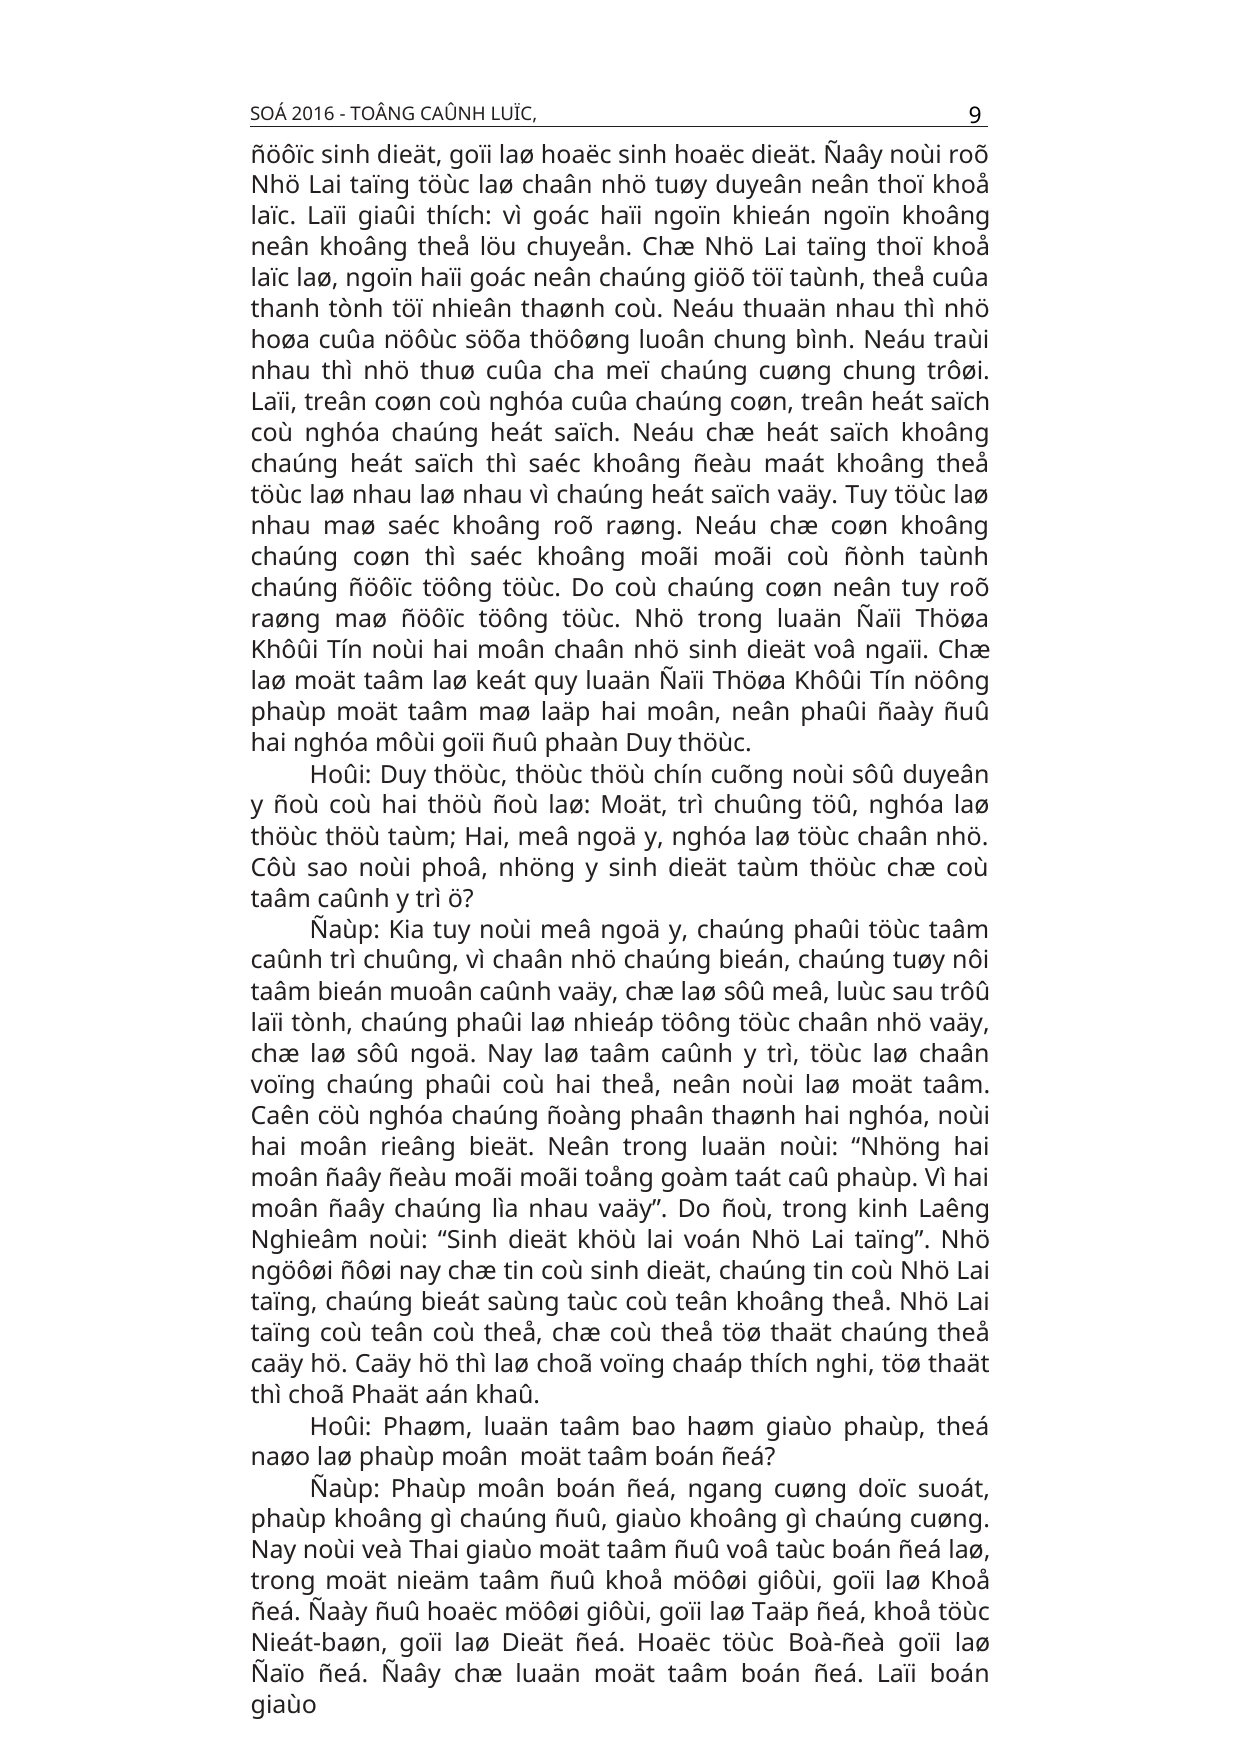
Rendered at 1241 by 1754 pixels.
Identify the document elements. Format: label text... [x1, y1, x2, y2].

text Hoûi: Duy thöùc, thöùc thöù chín cuõng noùi sôû duyeân y ñoù coù hai thöù ñoù laø: Moät, trì chuûng töû, nghóa laø thöùc thöù taùm; Hai, meâ ngoä y, nghóa laø töùc chaân nhö. Côù sao noùi phoâ, nhöng y sinh dieät taùm thöùc chæ coù taâm caûnh y trì ö? [250, 759, 990, 914]
text Ñaùp: Kia tuy noùi meâ ngoä y, chaúng phaûi töùc taâm caûnh trì chuûng, vì chaân nhö chaúng bieán, chaúng tuøy nôi taâm bieán muoân caûnh vaäy, chæ laø sôû meâ, luùc sau trôû laïi tònh, chaúng phaûi laø nhieáp töông töùc chaân nhö vaäy, chæ laø sôû ngoä. Nay laø taâm caûnh y trì, töùc laø chaân voïng chaúng phaûi coù hai theå, neân noùi laø moät taâm. Caên cöù nghóa chaúng ñoàng phaân thaønh hai nghóa, noùi hai moân rieâng bieät. Neân trong luaän noùi: “Nhöng hai moân ñaây ñeàu moãi moãi toång goàm taát caû phaùp. Vì hai moân ñaây chaúng lìa nhau vaäy”. Do ñoù, trong kinh Laêng Nghieâm noùi: “Sinh dieät khöù lai voán Nhö Lai taïng”. Nhö ngöôøi ñôøi nay chæ tin coù sinh dieät, chaúng tin coù Nhö Lai taïng, chaúng bieát saùng taùc coù teân khoâng theå. Nhö Lai taïng coù teân coù theå, chæ coù theå töø thaät chaúng theå caäy hö. Caäy hö thì laø choã voïng chaáp thích nghi, töø thaät thì choã Phaät aán khaû. [250, 914, 990, 1411]
text Hoûi: Phaøm, luaän taâm bao haøm giaùo phaùp, theá naøo laø phaùp moân moät taâm boán ñeá? [250, 1411, 990, 1473]
text ñöôïc sinh dieät, goïi laø hoaëc sinh hoaëc dieät. Ñaây noùi roõ Nhö Lai taïng töùc laø chaân nhö tuøy duyeân neân thoï khoå laïc. Laïi giaûi thích: vì goác haïi ngoïn khieán ngoïn khoâng neân khoâng theå löu chuyeån. Chæ Nhö Lai taïng thoï khoå laïc laø, ngoïn haïi goác neân chaúng giöõ töï taùnh, theå cuûa thanh tònh töï nhieân thaønh coù. Neáu thuaän nhau thì nhö hoøa cuûa nöôùc söõa thöôøng luoân chung bình. Neáu traùi nhau thì nhö thuø cuûa cha meï chaúng cuøng chung trôøi. Laïi, treân coøn coù nghóa cuûa chaúng coøn, treân heát saïch coù nghóa chaúng heát saïch. Neáu chæ heát saïch khoâng chaúng heát saïch thì saéc khoâng ñeàu maát khoâng theå töùc laø nhau laø nhau vì chaúng heát saïch vaäy. Tuy töùc laø nhau maø saéc khoâng roõ raøng. Neáu chæ coøn khoâng chaúng coøn thì saéc khoâng moãi moãi coù ñònh taùnh chaúng ñöôïc töông töùc. Do coù chaúng coøn neân tuy roõ raøng maø ñöôïc töông töùc. Nhö trong luaän Ñaïi Thöøa Khôûi Tín noùi hai moân chaân nhö sinh dieät voâ ngaïi. Chæ laø moät taâm laø keát quy luaän Ñaïi Thöøa Khôûi Tín nöông phaùp moät taâm maø laäp hai moân, neân phaûi ñaày ñuû hai nghóa môùi goïi ñuû phaàn Duy thöùc. [250, 138, 990, 759]
text Ñaùp: Phaùp moân boán ñeá, ngang cuøng doïc suoát, phaùp khoâng gì chaúng ñuû, giaùo khoâng gì chaúng cuøng. Nay noùi veà Thai giaùo moät taâm ñuû voâ taùc boán ñeá laø, trong moät nieäm taâm ñuû khoå möôøi giôùi, goïi laø Khoå ñeá. Ñaày ñuû hoaëc möôøi giôùi, goïi laø Taäp ñeá, khoå töùc Nieát-baøn, goïi laø Dieät ñeá. Hoaëc töùc Boà-ñeà goïi laø Ñaïo ñeá. Ñaây chæ luaän moät taâm boán ñeá. Laïi boán giaùo [250, 1473, 990, 1721]
